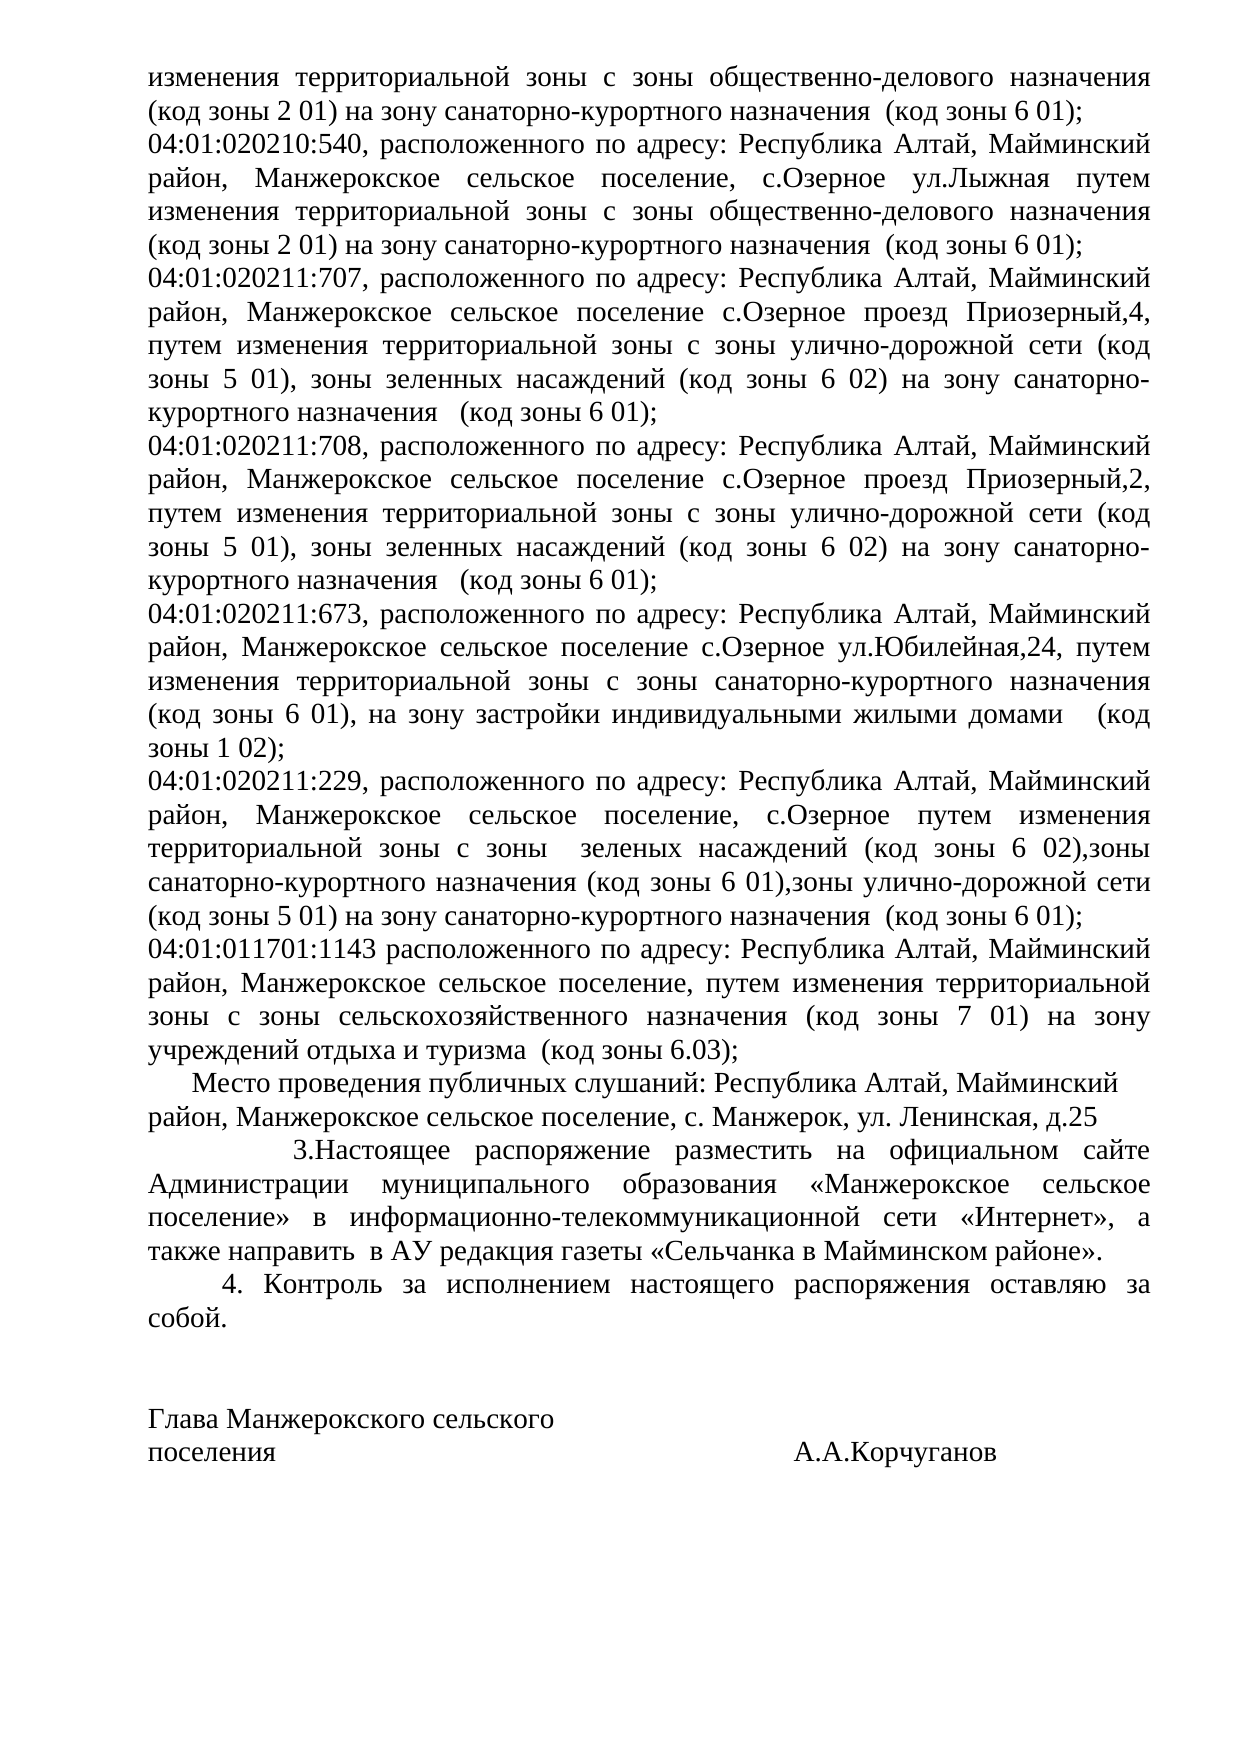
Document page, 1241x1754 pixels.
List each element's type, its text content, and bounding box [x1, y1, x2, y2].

text 04:01:020211:707, расположенного по адресу: Республика Алтай, Майминский район, Манжерокское сельское поселение с.Озерное проезд Приозерный,4, путем изменения территориальной зоны с зоны улично-дорожной сети (код зоны 5 01), зоны зеленных насаждений (код зоны 6 02) на зону санаторно-курортного назначения (код зоны 6 01); [148, 260, 1152, 428]
text 04:01:020211:673, расположенного по адресу: Республика Алтай, Майминский район, Манжерокское сельское поселение с.Озерное ул.Юбилейная,24, путем изменения территориальной зоны с зоны санаторно-курортного назначения (код зоны 6 01), на зону застройки индивидуальными жилыми домами (код зоны 1 02); [148, 596, 1152, 763]
text 04:01:011701:1143 расположенного по адресу: Республика Алтай, Майминский район, Манжерокское сельское поселение, путем изменения территориальной зоны с зоны сельскохозяйственного назначения (код зоны 7 01) на зону учреждений отдыха и туризма (код зоны 6.03); [148, 931, 1152, 1065]
text поселения А.А.Корчуганов [148, 1434, 1152, 1468]
text 04:01:020210:540, расположенного по адресу: Республика Алтай, Майминский район, Манжерокское сельское поселение, с.Озерное ул.Лыжная путем изменения территориальной зоны с зоны общественно-делового назначения (код зоны 2 01) на зону санаторно-курортного назначения (код зоны 6 01); [148, 126, 1152, 260]
text 3.Настоящее распоряжение разместить на официальном сайте Администрации муниципального образования «Манжерокское сельское поселение» в информационно-телекоммуникационной сети «Интернет», а также направить в АУ редакция газеты «Сельчанка в Майминском районе». [148, 1132, 1152, 1267]
text 4. Контроль за исполнением настоящего распоряжения оставляю за собой. [148, 1267, 1152, 1334]
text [148, 59, 1152, 126]
text 04:01:020211:229, расположенного по адресу: Республика Алтай, Майминский район, Манжерокское сельское поселение, с.Озерное путем изменения территориальной зоны с зоны зеленых насаждений (код зоны 6 02),зоны санаторно-курортного назначения (код зоны 6 01),зоны улично-дорожной сети (код зоны 5 01) на зону санаторно-курортного назначения (код зоны 6 01); [148, 763, 1152, 931]
text Глава Манжерокского сельского [148, 1401, 1152, 1434]
subtitle Место проведения публичных слушаний: Республика Алтай, Майминский район, Манжерокское сельское поселение, с. Манжерок, ул. Ленинская, д.25 [148, 1065, 1152, 1132]
text 04:01:020211:708, расположенного по адресу: Республика Алтай, Майминский район, Манжерокское сельское поселение с.Озерное проезд Приозерный,2, путем изменения территориальной зоны с зоны улично-дорожной сети (код зоны 5 01), зоны зеленных насаждений (код зоны 6 02) на зону санаторно-курортного назначения (код зоны 6 01); [148, 428, 1152, 596]
